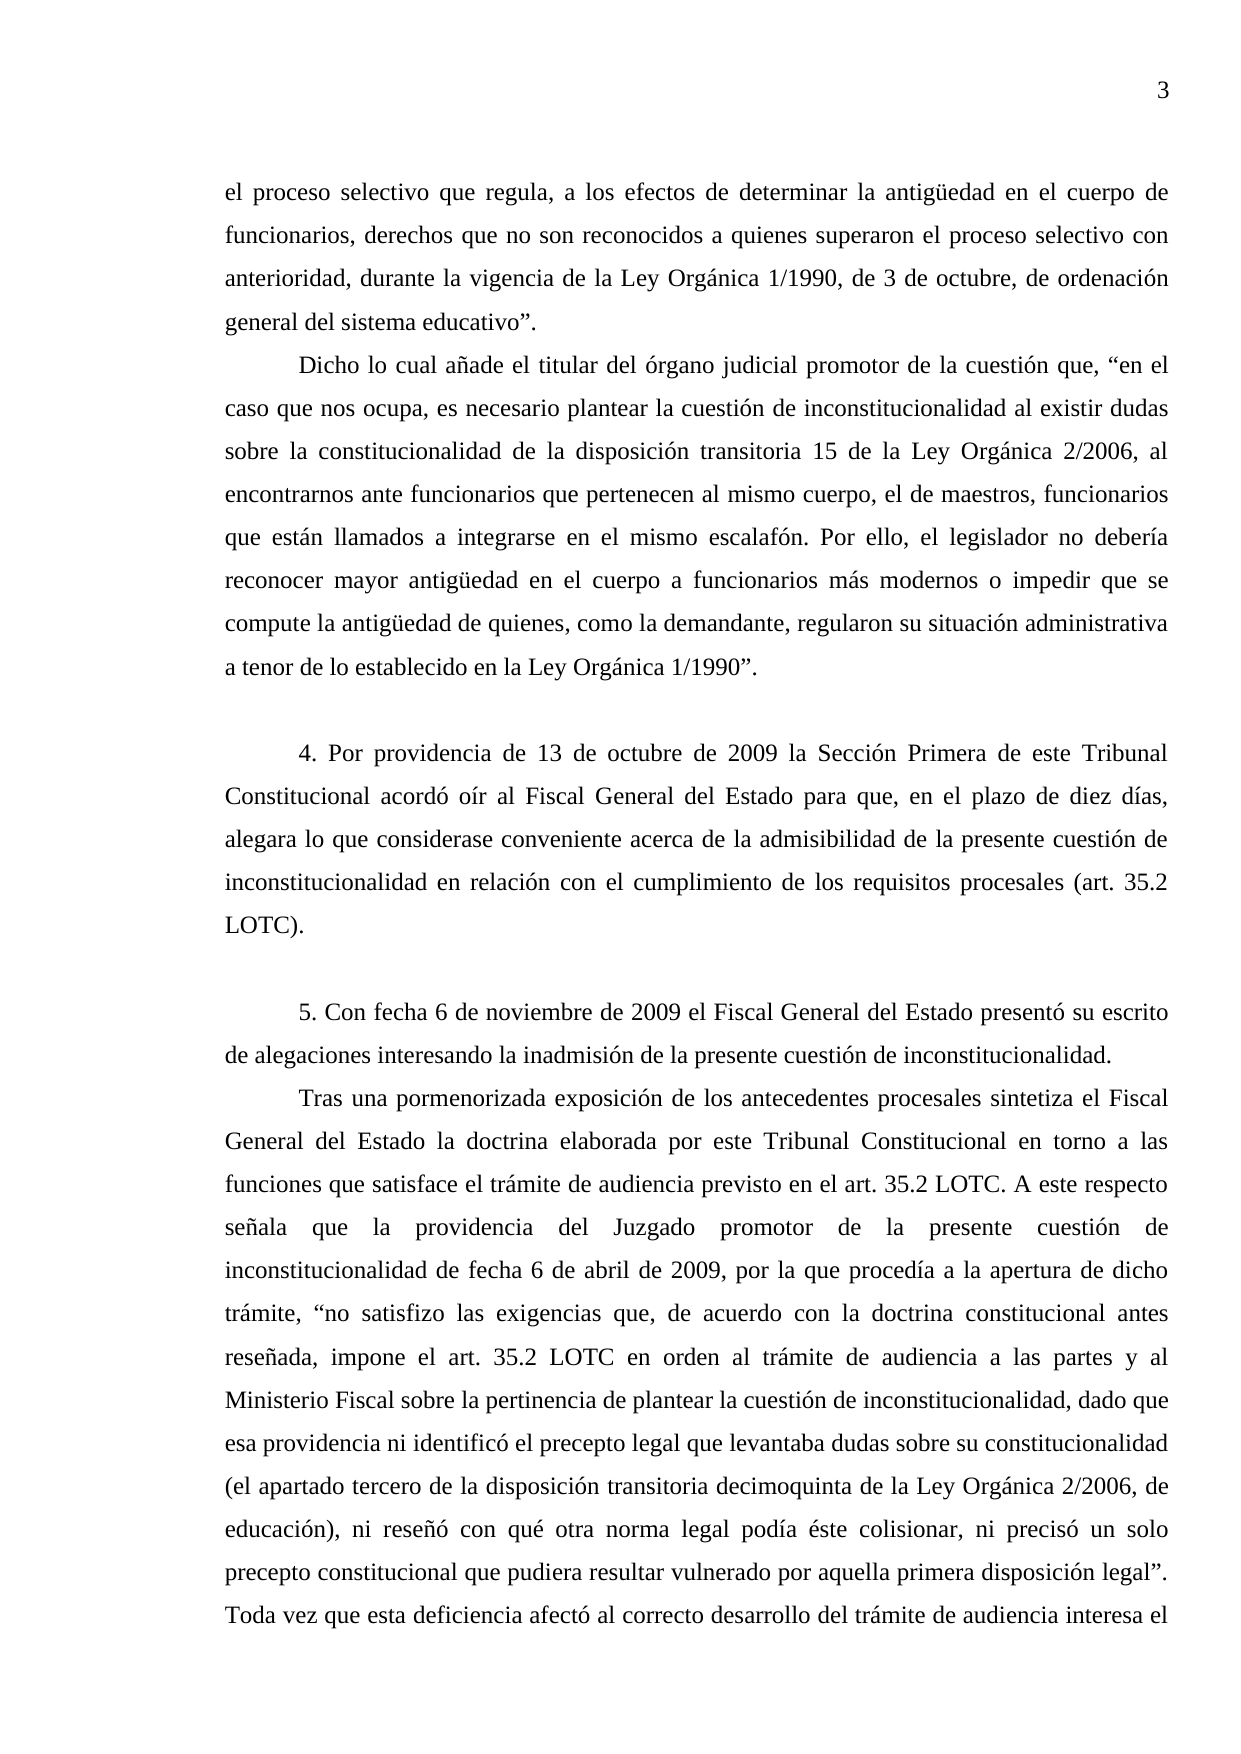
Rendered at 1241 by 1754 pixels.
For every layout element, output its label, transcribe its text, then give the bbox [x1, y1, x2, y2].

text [224, 177, 1169, 335]
text Dicho lo cual añade el titular del órgano judicial promotor de la cuestión que, “en el caso que nos ocupa, es necesario plantear la cuestión de inconstitucionalidad al existir dudas sobre la constitucionalidad de la disposición transitoria 15 de la Ley Orgánica 2/2006, al encontrarnos ante funcionarios que pertenecen al mismo cuerpo, el de maestros, funcionarios que están llamados a integrarse en el mismo escalafón. Por ello, el legislador no debería reconocer mayor antigüedad en el cuerpo a funcionarios más modernos o impedir que se compute la antigüedad de quienes, como la demandante, regularon su situación administrativa a tenor de lo establecido en la Ley Orgánica 1/1990”. [224, 350, 1169, 680]
text 5. Con fecha 6 de noviembre de 2009 el Fiscal General del Estado presentó su escrito de alegaciones interesando la inadmisión de la presente cuestión de inconstitucionalidad. [224, 997, 1169, 1068]
text 4. Por providencia de 13 de octubre de 2009 la Sección Primera de este Tribunal Constitucional acordó oír al Fiscal General del Estado para que, en el plazo de diez días, alegara lo que considerase conveniente acerca de la admisibilidad de la presente cuestión de inconstitucionalidad en relación con el cumplimiento de los requisitos procesales (art. 35.2 LOTC). [224, 738, 1169, 939]
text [224, 1083, 1169, 1629]
